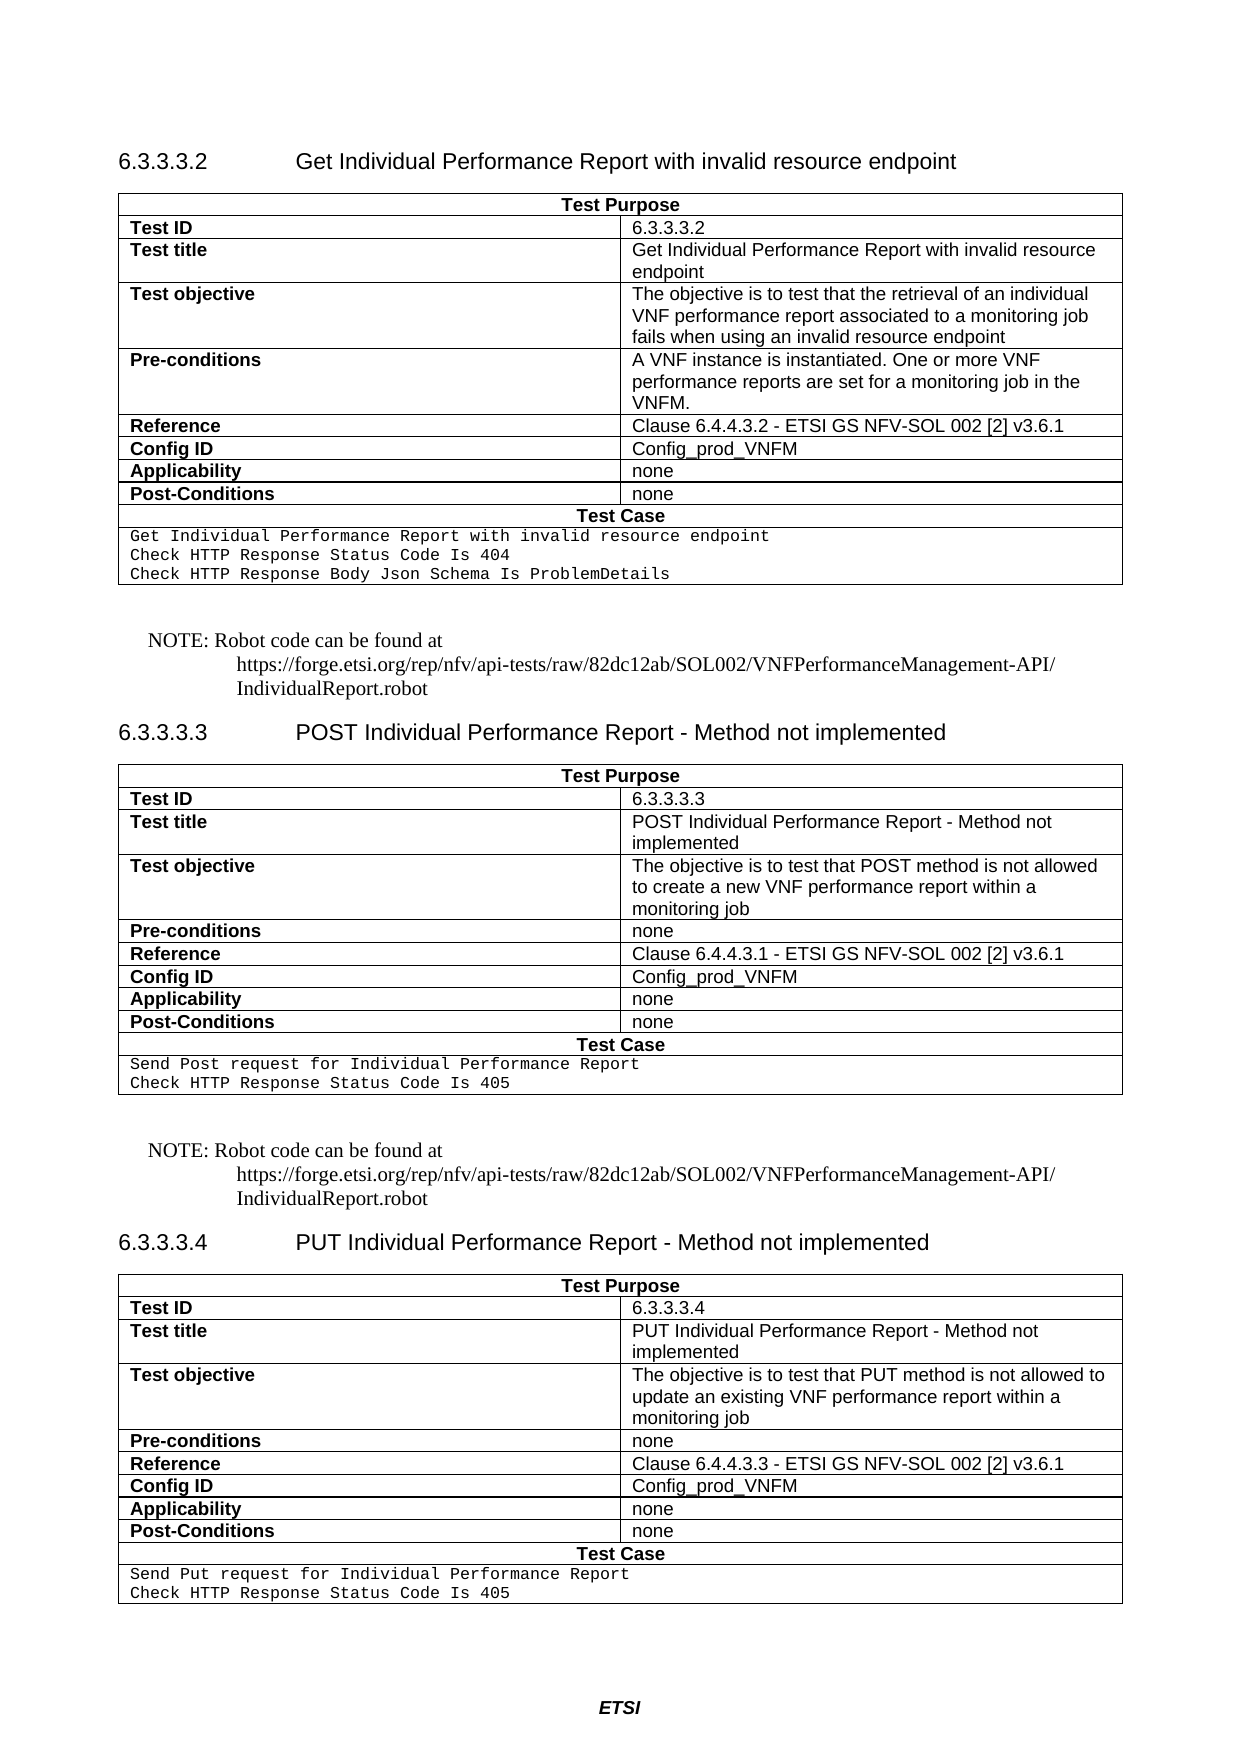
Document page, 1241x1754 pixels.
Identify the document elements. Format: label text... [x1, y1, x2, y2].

text NOTE: Robot code can be found at https://forge.etsi.org/rep/nfv/api-tests/raw/82dc12ab/SOL002/VNFPerformanceManagement-API/IndividualReport.robot [148, 1137, 1122, 1210]
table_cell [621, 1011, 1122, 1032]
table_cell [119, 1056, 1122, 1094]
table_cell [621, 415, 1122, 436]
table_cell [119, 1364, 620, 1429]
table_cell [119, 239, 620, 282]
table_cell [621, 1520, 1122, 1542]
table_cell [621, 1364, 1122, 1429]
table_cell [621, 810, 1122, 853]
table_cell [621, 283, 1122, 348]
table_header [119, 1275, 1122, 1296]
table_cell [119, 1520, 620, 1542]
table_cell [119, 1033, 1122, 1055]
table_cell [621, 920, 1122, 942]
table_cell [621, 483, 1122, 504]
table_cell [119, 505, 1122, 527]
text NOTE: Robot code can be found at https://forge.etsi.org/rep/nfv/api-tests/raw/82dc12ab/SOL002/VNFPerformanceManagement-API/IndividualReport.robot [148, 628, 1122, 700]
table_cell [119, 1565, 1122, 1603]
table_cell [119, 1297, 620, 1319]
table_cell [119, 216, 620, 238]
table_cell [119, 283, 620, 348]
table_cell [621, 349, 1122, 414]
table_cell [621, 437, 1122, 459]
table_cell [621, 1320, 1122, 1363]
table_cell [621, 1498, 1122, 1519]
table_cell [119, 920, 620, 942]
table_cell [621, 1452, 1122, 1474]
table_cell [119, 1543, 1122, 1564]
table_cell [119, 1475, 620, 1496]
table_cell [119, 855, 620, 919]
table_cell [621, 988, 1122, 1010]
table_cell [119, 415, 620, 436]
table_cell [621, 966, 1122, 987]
subtitle 6.3.3.3.2 Get Individual Performance Report with invalid resource endpoint [118, 148, 1122, 174]
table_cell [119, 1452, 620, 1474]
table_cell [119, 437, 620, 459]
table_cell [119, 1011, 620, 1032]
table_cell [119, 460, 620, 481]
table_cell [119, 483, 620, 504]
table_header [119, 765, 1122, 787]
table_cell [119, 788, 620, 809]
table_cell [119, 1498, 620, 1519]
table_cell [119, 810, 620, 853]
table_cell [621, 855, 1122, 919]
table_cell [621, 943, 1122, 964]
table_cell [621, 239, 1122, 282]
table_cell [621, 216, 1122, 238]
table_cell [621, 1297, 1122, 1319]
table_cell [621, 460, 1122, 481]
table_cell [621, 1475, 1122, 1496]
subtitle 6.3.3.3.3 POST Individual Performance Report - Method not implemented [118, 719, 1122, 745]
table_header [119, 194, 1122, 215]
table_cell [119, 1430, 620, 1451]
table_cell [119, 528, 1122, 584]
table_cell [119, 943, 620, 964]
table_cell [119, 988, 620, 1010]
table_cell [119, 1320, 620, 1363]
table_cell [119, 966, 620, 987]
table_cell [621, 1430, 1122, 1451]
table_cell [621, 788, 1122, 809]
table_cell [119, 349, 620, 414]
subtitle 6.3.3.3.4 PUT Individual Performance Report - Method not implemented [118, 1228, 1122, 1255]
